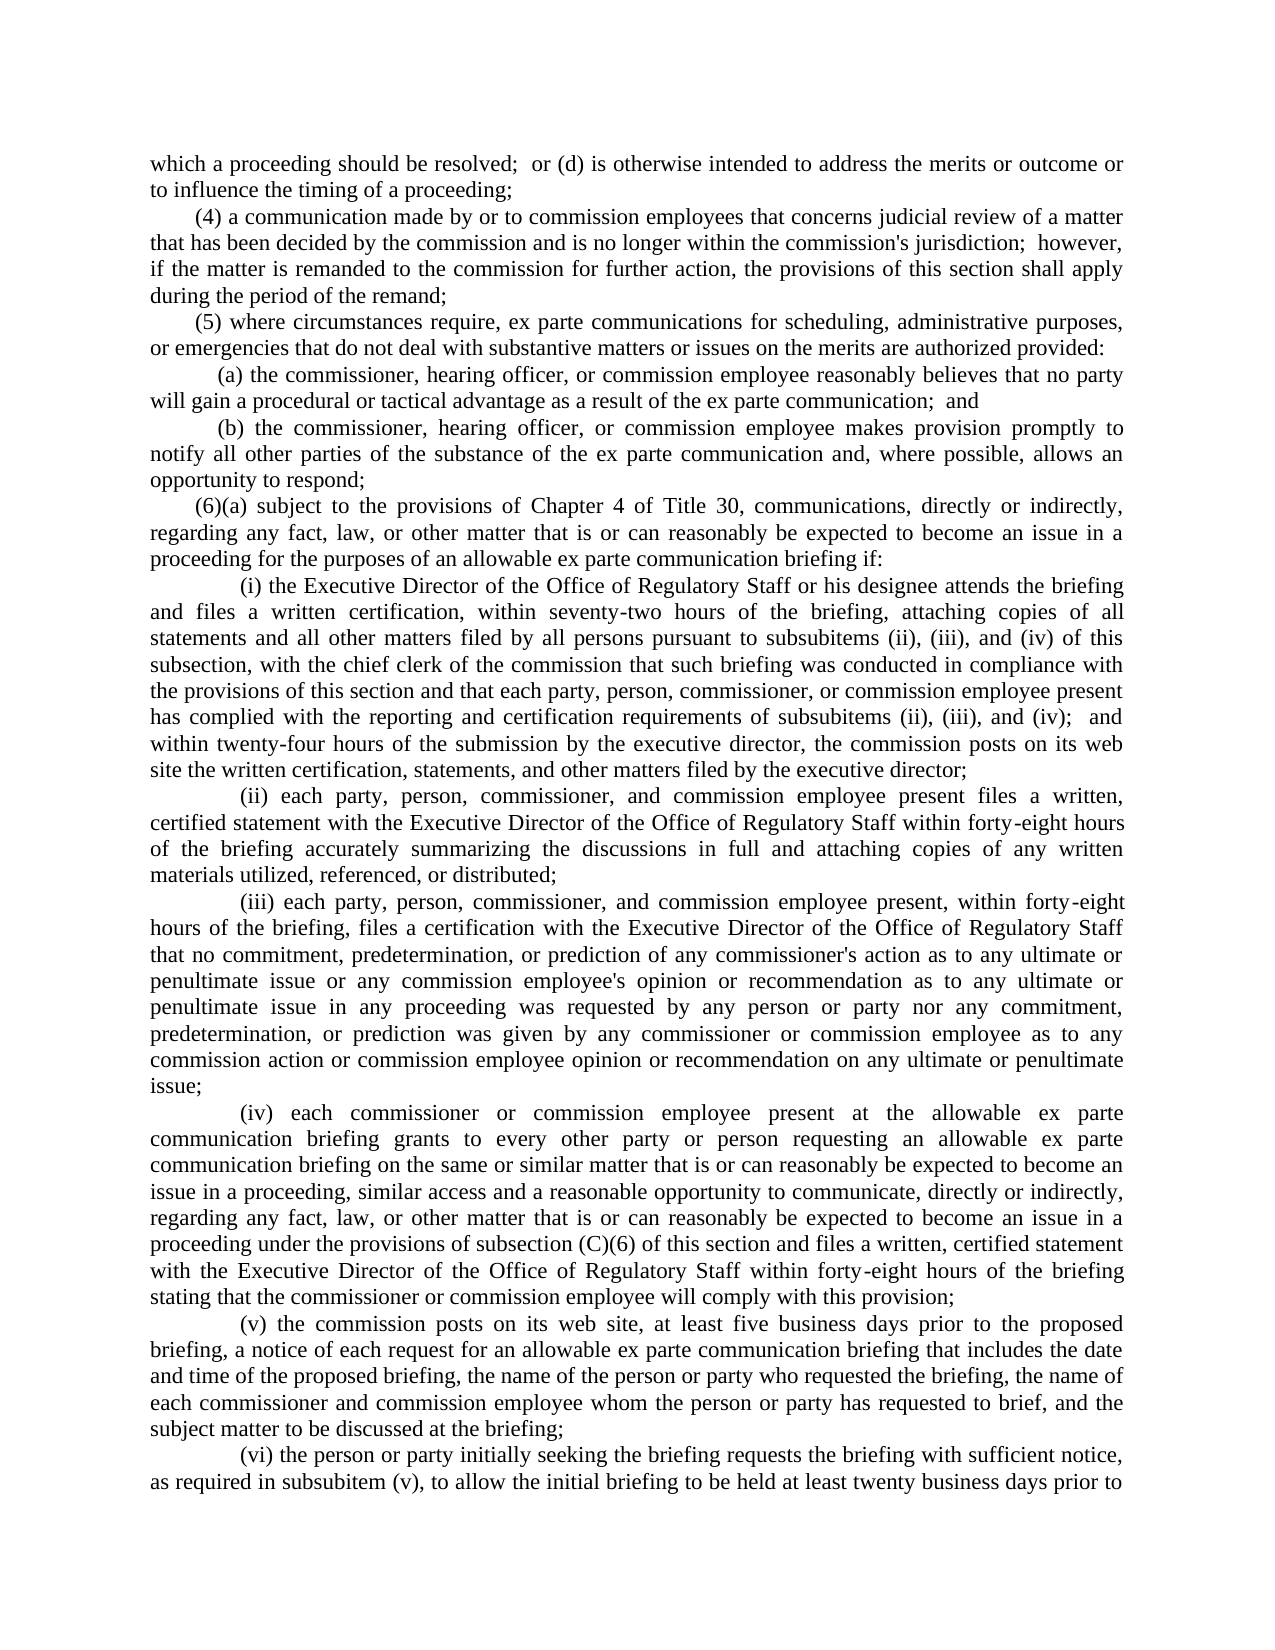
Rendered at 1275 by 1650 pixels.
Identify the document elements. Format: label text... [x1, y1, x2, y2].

text (5) where circumstances require, ex parte communications for scheduling, administrative purposes, or emergencies that do not deal with substantive matters or issues on the merits are authorized provided: [150, 308, 1125, 361]
text (v) the commission posts on its web site, at least five business days prior to the proposed briefing, a notice of each request for an allowable ex parte communication briefing that includes the date and time of the proposed briefing, the name of the person or party who requested the briefing, the name of each commissioner and commission employee whom the person or party has requested to brief, and the subject matter to be discussed at the briefing; [150, 1309, 1125, 1441]
text (iii) each party, person, commissioner, and commission employee present, within forty-eight hours of the briefing, files a certification with the Executive Director of the Office of Regulatory Staff that no commitment, predetermination, or prediction of any commissioner's action as to any ultimate or penultimate issue or any commission employee's opinion or recommendation as to any ultimate or penultimate issue in any proceeding was requested by any person or party nor any commitment, predetermination, or prediction was given by any commissioner or commission employee as to any commission action or commission employee opinion or recommendation on any ultimate or penultimate issue; [150, 888, 1125, 1099]
text (6)(a) subject to the provisions of Chapter 4 of Title 30, communications, directly or indirectly, regarding any fact, law, or other matter that is or can reasonably be expected to become an issue in a proceeding for the purposes of an allowable ex parte communication briefing if: [150, 493, 1125, 572]
text (ii) each party, person, commissioner, and commission employee present files a written, certified statement with the Executive Director of the Office of Regulatory Staff within forty-eight hours of the briefing accurately summarizing the discussions in full and attaching copies of any written materials utilized, referenced, or distributed; [150, 782, 1125, 888]
text (4) a communication made by or to commission employees that concerns judicial review of a matter that has been decided by the commission and is no longer within the commission's jurisdiction; however, if the matter is remanded to the commission for further action, the provisions of this section shall apply during the period of the remand; [150, 203, 1125, 308]
text (iv) each commissioner or commission employee present at the allowable ex parte communication briefing grants to every other party or person requesting an allowable ex parte communication briefing on the same or similar matter that is or can reasonably be expected to become an issue in a proceeding, similar access and a reasonable opportunity to communicate, directly or indirectly, regarding any fact, law, or other matter that is or can reasonably be expected to become an issue in a proceeding under the provisions of subsection (C)(6) of this section and files a written, certified statement with the Executive Director of the Office of Regulatory Staff within forty-eight hours of the briefing stating that the commissioner or commission employee will comply with this provision; [150, 1099, 1125, 1309]
text (i) the Executive Director of the Office of Regulatory Staff or his designee attends the briefing and files a written certification, within seventy-two hours of the briefing, attaching copies of all statements and all other matters filed by all persons pursuant to subsubitems (ii), (iii), and (iv) of this subsection, with the chief clerk of the commission that such briefing was conducted in compliance with the provisions of this section and that each party, person, commissioner, or commission employee present has complied with the reporting and certification requirements of subsubitems (ii), (iii), and (iv); and within twenty-four hours of the submission by the executive director, the commission posts on its web site the written certification, statements, and other matters filed by the executive director; [150, 572, 1125, 782]
text (a) the commissioner, hearing officer, or commission employee reasonably believes that no party will gain a procedural or tactical advantage as a result of the ex parte communication; and [150, 361, 1125, 413]
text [150, 1441, 1125, 1494]
text (b) the commissioner, hearing officer, or commission employee makes provision promptly to notify all other parties of the substance of the ex parte communication and, where possible, allows an opportunity to respond; [150, 413, 1125, 493]
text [150, 150, 1125, 203]
